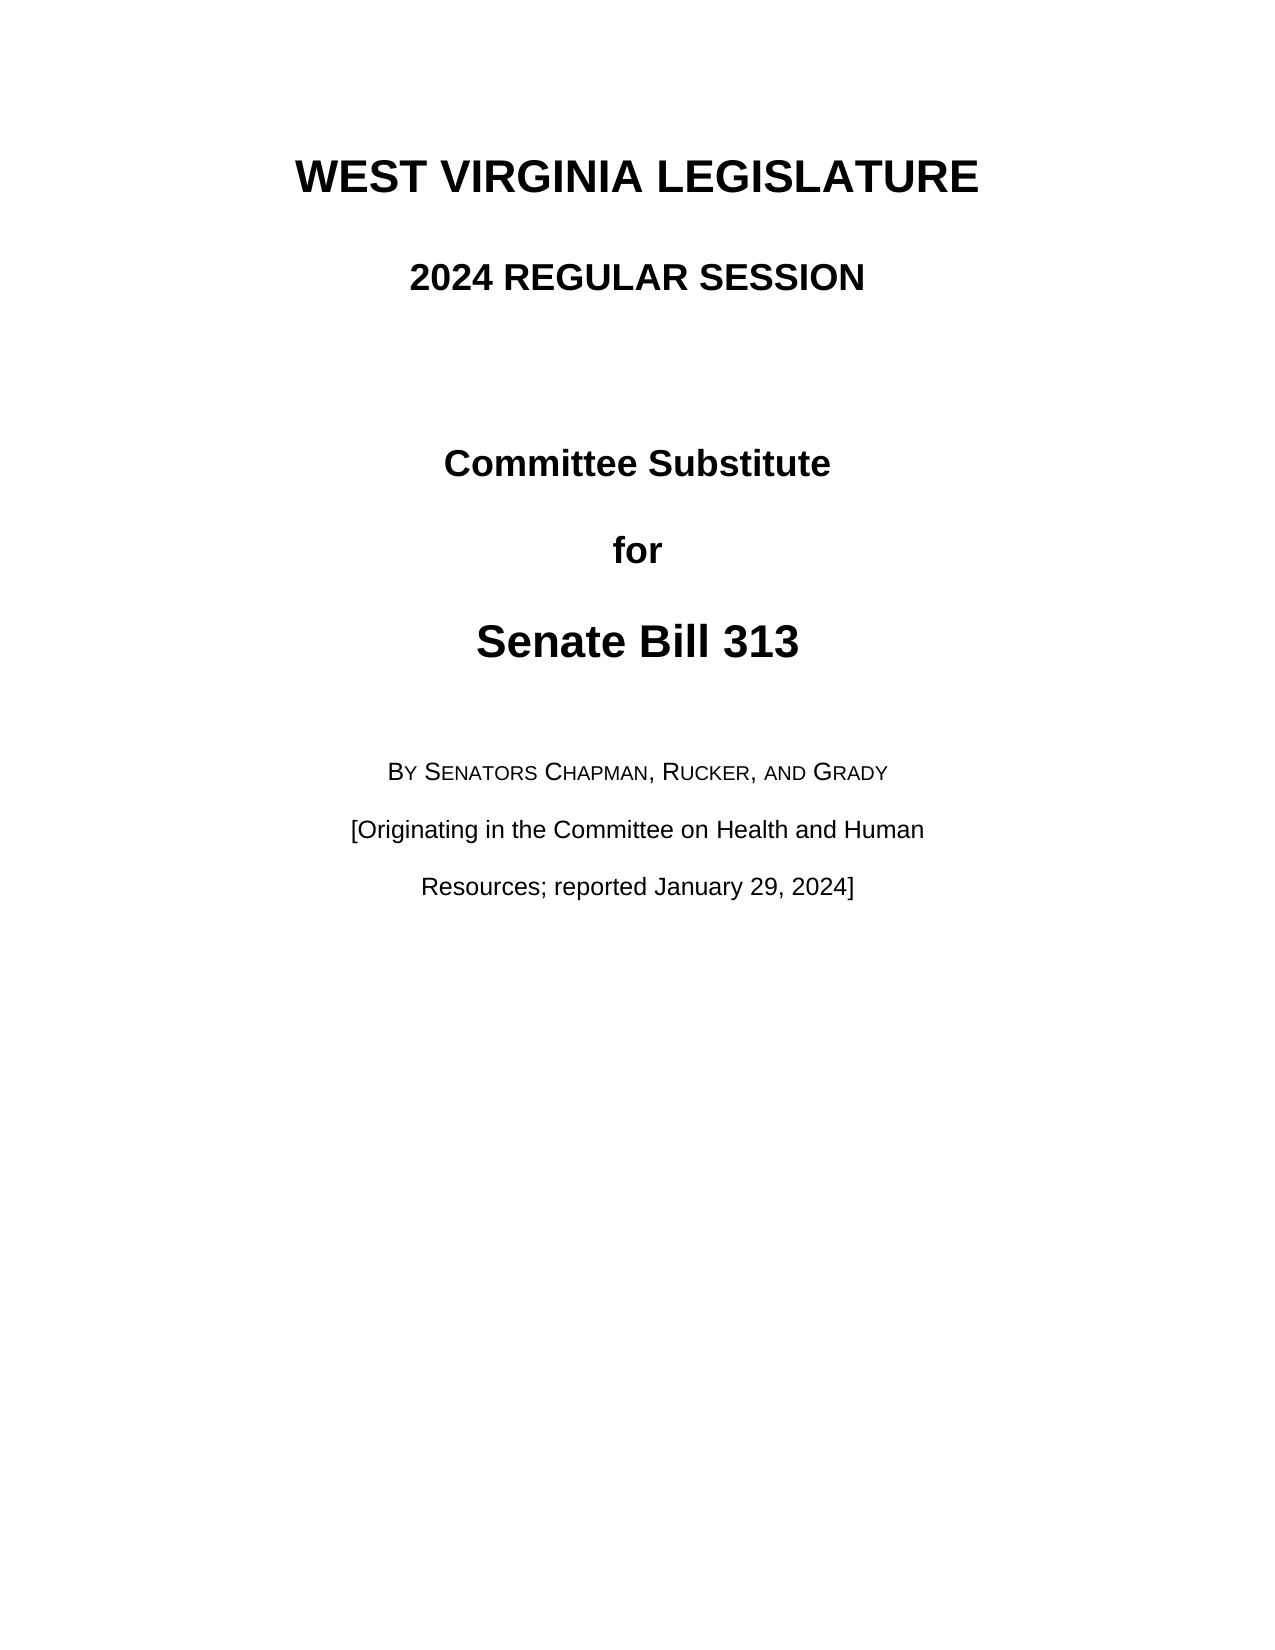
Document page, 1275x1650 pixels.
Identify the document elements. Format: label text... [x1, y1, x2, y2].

text By Senators Chapman, Rucker, and Grady [337, 757, 937, 786]
title 2024 regular session [150, 255, 1125, 298]
text Bill [150, 614, 1125, 667]
title for [150, 528, 1125, 571]
text [Originating in the Committee on ; reported ] [337, 814, 937, 901]
title WEST virginia legislature [150, 150, 1125, 203]
